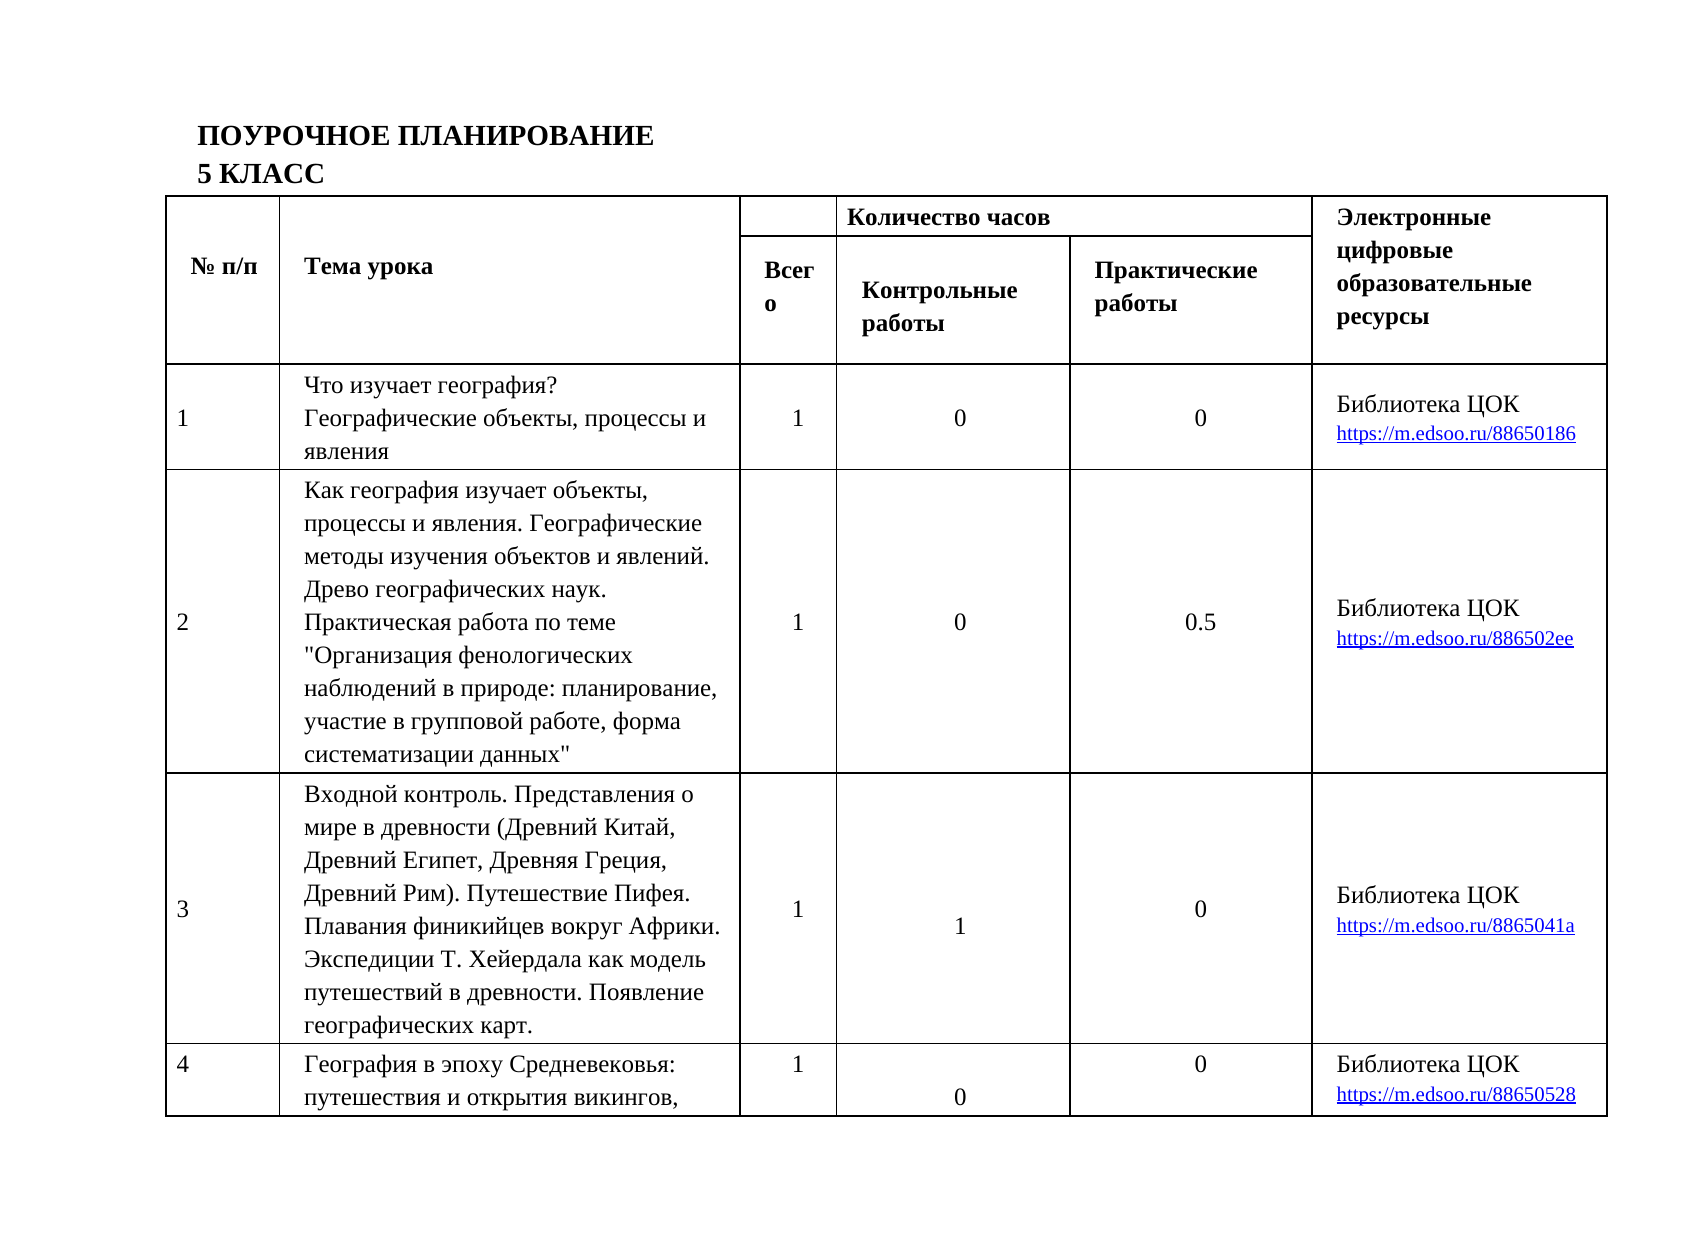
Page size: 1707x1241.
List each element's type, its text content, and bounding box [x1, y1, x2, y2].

table_cell 1 [741, 1044, 836, 1115]
table_cell 3 [167, 774, 279, 1042]
table_cell 0 [1071, 1044, 1311, 1115]
table_cell 0 [837, 1044, 1069, 1115]
table_cell Всего [741, 237, 836, 363]
table_cell Библиотека ЦОК https://m.edsoo.ru/886502ee [1313, 470, 1606, 772]
table_cell Входной контроль. Представления о мире в древности (Древний Китай, Древний Египет, Древняя Греция, Древний Рим). Путешествие Пифея. Плавания финикийцев вокруг Африки. Экспедиции Т. Хейердала как модель путешествий в древности. Появление географических карт. [280, 774, 739, 1042]
table_cell 0.5 [1071, 470, 1311, 772]
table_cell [280, 1044, 739, 1115]
table_cell 1 [741, 470, 836, 772]
table_cell 2 [167, 470, 279, 772]
table_cell Библиотека ЦОК https://m.edsoo.ru/8865041a [1313, 774, 1606, 1042]
table_cell Практические работы [1071, 237, 1311, 363]
text ПОУРОЧНОЕ ПЛАНИРОВАНИЕ [190, 118, 1618, 152]
table_cell 1 [741, 774, 836, 1042]
table_header Электронные цифровые образовательные ресурсы [1313, 197, 1606, 363]
table_cell Что изучает география? Географические объекты, процессы и явления [280, 365, 739, 468]
table_cell 1 [741, 365, 836, 468]
table_cell 0 [837, 365, 1069, 468]
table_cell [1313, 1044, 1606, 1115]
table_cell 1 [837, 774, 1069, 1042]
table_cell 0 [1071, 774, 1311, 1042]
table_cell Библиотека ЦОК https://m.edsoo.ru/88650186 [1313, 365, 1606, 468]
table_cell 0 [837, 470, 1069, 772]
table_header Тема урока [280, 197, 739, 363]
table_cell Как география изучает объекты, процессы и явления. Географические методы изучения объектов и явлений. Древо географических наук. Практическая работа по теме "Организация фенологических наблюдений в природе: планирование, участие в групповой работе, форма систематизации данных" [280, 470, 739, 772]
text 5 КЛАСС [190, 157, 1618, 190]
table_header № п/п [167, 197, 279, 363]
table_header Количество часов [837, 197, 1311, 235]
table_cell 1 [167, 365, 279, 468]
table_cell Контрольные работы [837, 237, 1069, 363]
table_cell 0 [1071, 365, 1311, 468]
table_header [741, 197, 836, 235]
table_cell 4 [167, 1044, 279, 1115]
